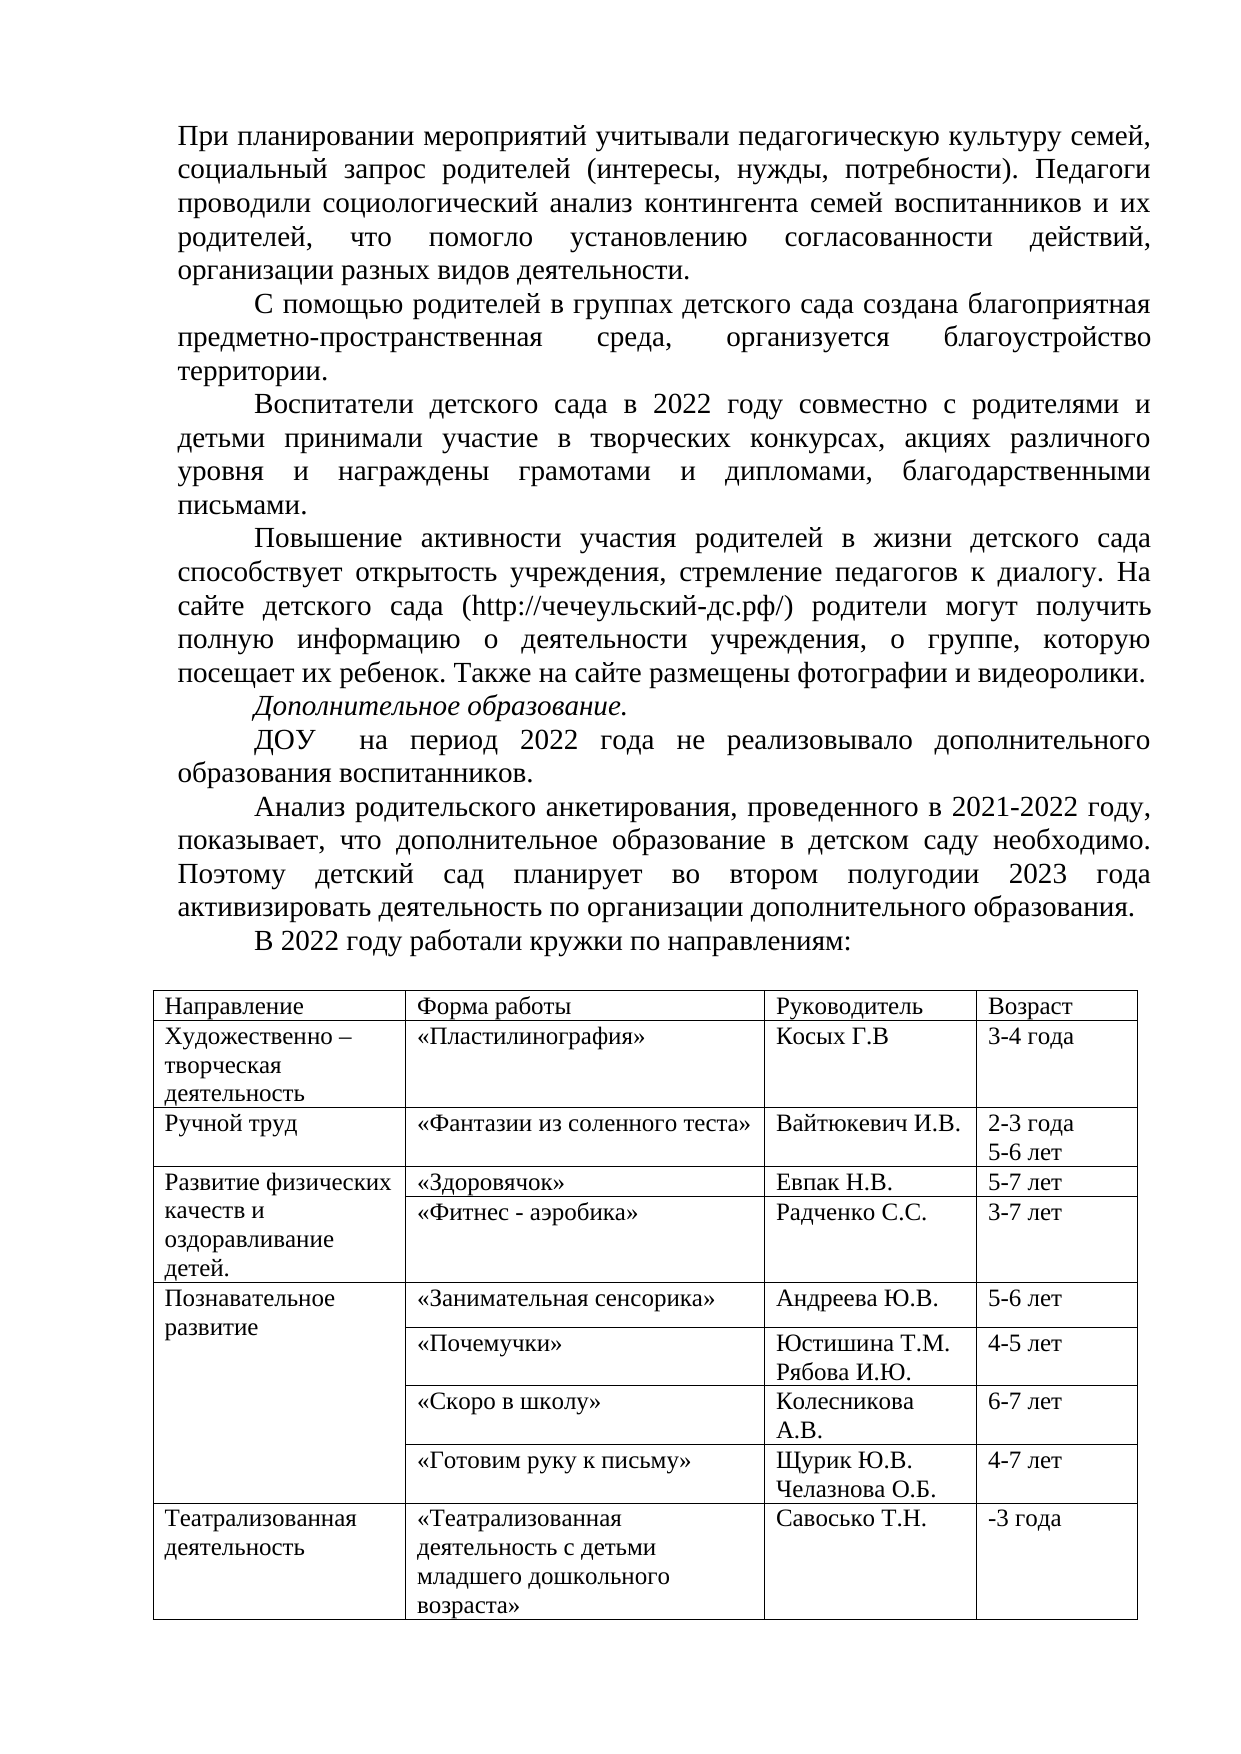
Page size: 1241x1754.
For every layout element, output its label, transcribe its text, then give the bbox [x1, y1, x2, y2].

text Дополнительное образование. [177, 688, 1152, 722]
table_cell Радченко С.С. [765, 1197, 976, 1282]
table_cell «Театрализованная деятельность с детьми младшего дошкольного возраста» [406, 1504, 764, 1618]
text С помощью родителей в группах детского сада создана благоприятная предметно-пространственная среда, организуется благоустройство территории. [177, 286, 1152, 386]
table_cell Андреева Ю.В. [765, 1283, 976, 1327]
table_cell 3-7 лет [977, 1197, 1137, 1282]
text Воспитатели детского сада в 2022 году совместно с родителями и детьми принимали участие в творческих конкурсах, акциях различного уровня и награждены грамотами и дипломами, благодарственными письмами. [177, 386, 1152, 521]
table_cell «Готовим руку к письму» [406, 1445, 764, 1502]
table_cell «Фантазии из соленного теста» [406, 1108, 764, 1166]
text В 2022 году работали кружки по направлениям: [177, 923, 1152, 957]
table_header Направление [154, 991, 405, 1020]
table_cell «Здоровячок» [406, 1167, 764, 1196]
table_cell Художественно – творческая деятельность [154, 1021, 405, 1107]
table_cell Ручной труд [154, 1108, 405, 1166]
table_cell «Почемучки» [406, 1328, 764, 1385]
table_cell «Занимательная сенсорика» [406, 1283, 764, 1327]
table_cell 2-3 года 5-6 лет [977, 1108, 1137, 1166]
table_cell 5-6 лет [977, 1283, 1137, 1327]
text ДОУ на период 2022 года не реализовывало дополнительного образования воспитанников. [177, 722, 1152, 789]
table_cell Колесникова А.В. [765, 1386, 976, 1444]
table_cell 4-7 лет [977, 1445, 1137, 1502]
table_header Возраст [977, 991, 1137, 1020]
table_cell Юстишина Т.М. Рябова И.Ю. [765, 1328, 976, 1385]
table_cell Савосько Т.Н. [765, 1504, 976, 1618]
table_cell «Пластилинография» [406, 1021, 764, 1107]
table_cell Косых Г.В [765, 1021, 976, 1107]
text Повышение активности участия родителей в жизни детского сада способствует открытость учреждения, стремление педагогов к диалогу. На сайте детского сада (http://чечеульский-дс.рф/) родители могут получить полную информацию о деятельности учреждения, о группе, которую посещает их ребенок. Также на сайте размещены фотографии и видеоролики. [177, 521, 1152, 688]
table_cell 6-7 лет [977, 1386, 1137, 1444]
table_cell Вайтюкевич И.В. [765, 1108, 976, 1166]
table_cell 5-7 лет [977, 1167, 1137, 1196]
table_cell Развитие физических качеств и оздоравливание детей. [154, 1167, 405, 1282]
table_cell Познавательное развитие [154, 1283, 405, 1502]
table_cell «Скоро в школу» [406, 1386, 764, 1444]
table_cell Театрализованная деятельность [154, 1504, 405, 1618]
table_header Форма работы [406, 991, 764, 1020]
table_cell «Фитнес - аэробика» [406, 1197, 764, 1282]
text Анализ родительского анкетирования, проведенного в 2021-2022 году, показывает, что дополнительное образование в детском саду необходимо. Поэтому детский сад планирует во втором полугодии 2023 года активизировать деятельность по организации дополнительного образования. [177, 789, 1152, 923]
table_cell 3-4 года [977, 1021, 1137, 1107]
table_cell Евпак Н.В. [765, 1167, 976, 1196]
table_cell 4-5 лет [977, 1328, 1137, 1385]
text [177, 118, 1152, 286]
table_cell -3 года [977, 1504, 1137, 1618]
table_cell Щурик Ю.В. Челазнова О.Б. [765, 1445, 976, 1502]
table_header Руководитель [765, 991, 976, 1020]
